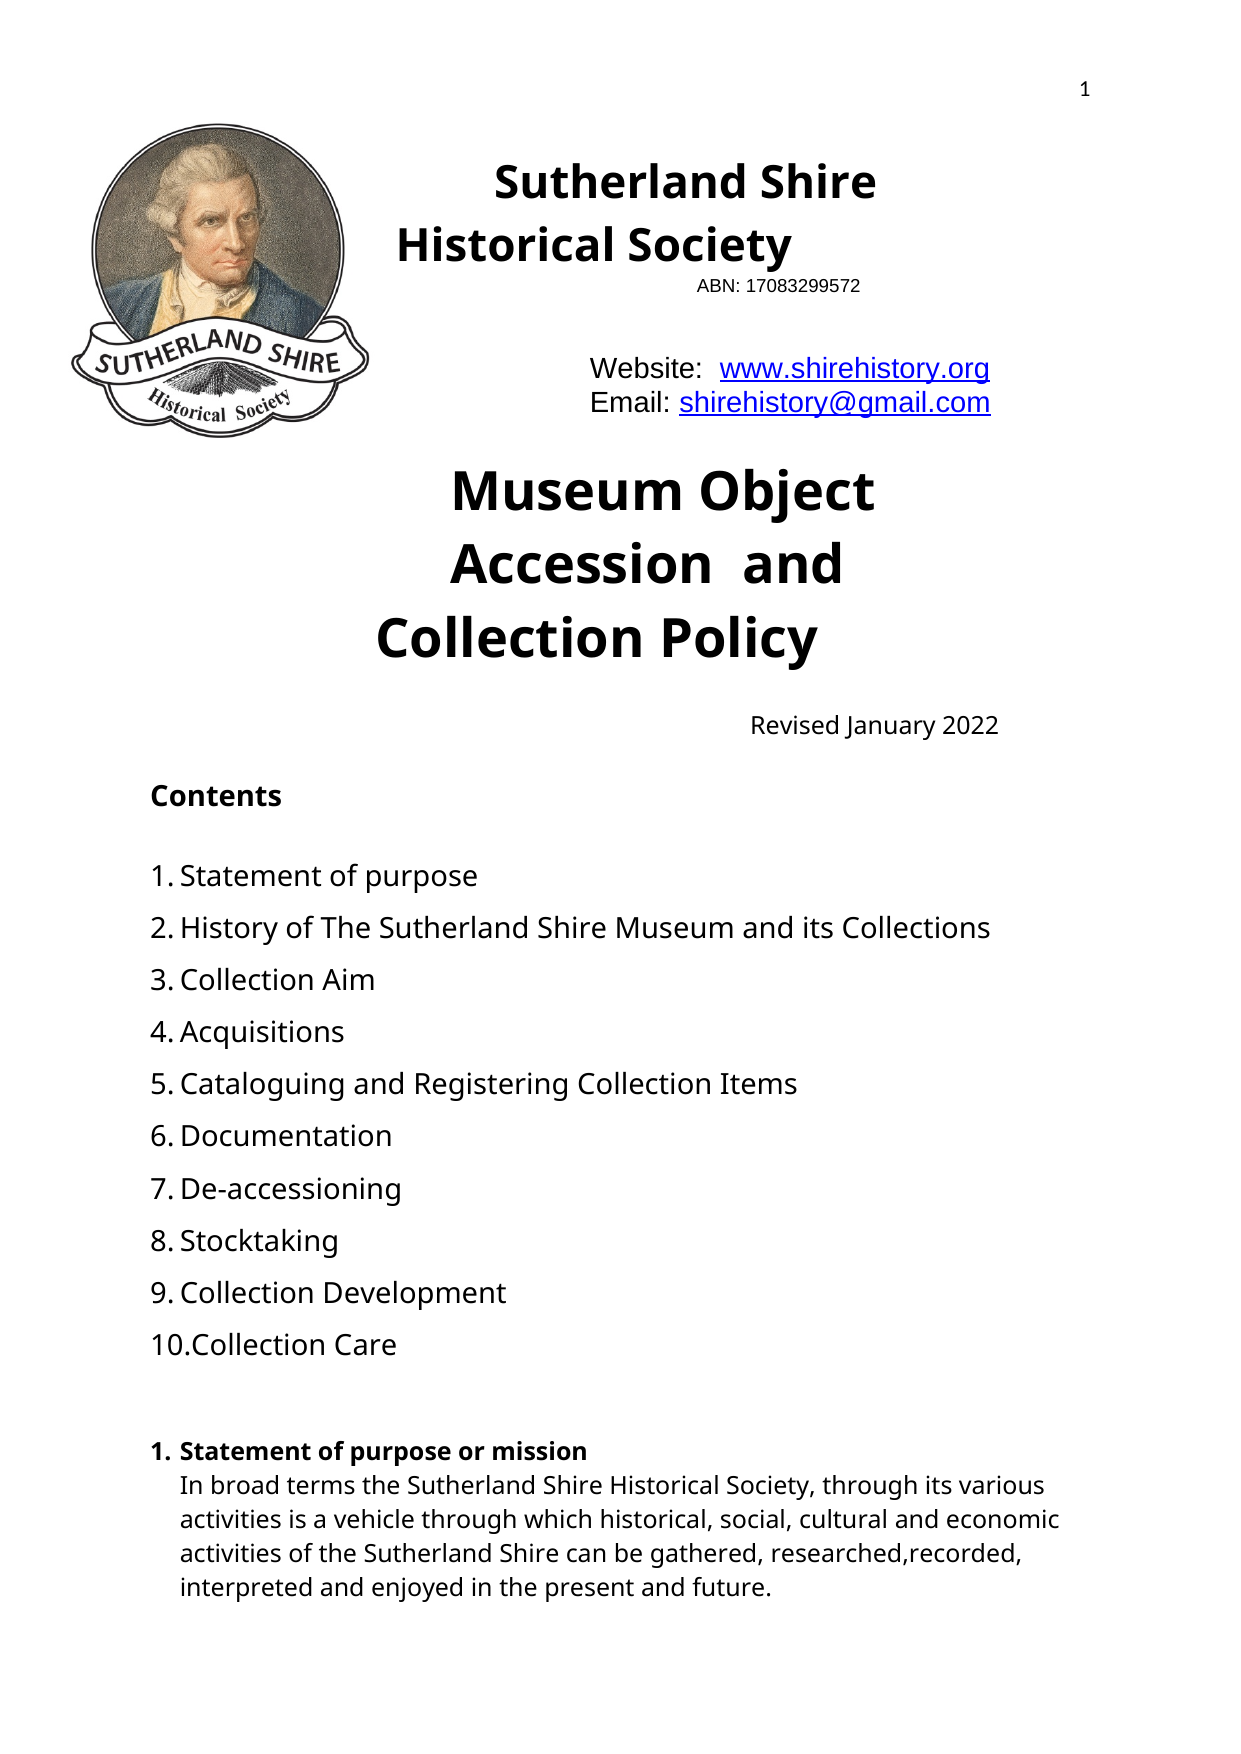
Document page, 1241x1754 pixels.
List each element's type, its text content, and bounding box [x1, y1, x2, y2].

text Revised January 2022 [150, 707, 1090, 741]
list Statement of purpose or mission [150, 1433, 1090, 1467]
list Statement of purpose [150, 855, 1090, 894]
text Email: shirehistory@gmail.com [377, 385, 1090, 418]
text In broad terms the Sutherland Shire Historical Society, through its various activities is a vehicle through which historical, social, cultural and economic activities of the Sutherland Shire can be gathered, researched,recorded, interpreted and enjoyed in the present and future. [179, 1467, 1090, 1604]
text ABN: 17083299572 [377, 275, 1090, 296]
list De-accessioning [150, 1168, 1090, 1208]
text Museum Object Accession and [450, 452, 1090, 599]
list Stocktaking [150, 1220, 1090, 1260]
list Acquisitions [150, 1011, 1090, 1051]
text Website: www.shirehistory.org [377, 351, 1090, 385]
list Documentation [150, 1116, 1090, 1155]
text Collection Policy [150, 599, 1090, 673]
picture [57, 89, 377, 464]
text Sutherland Shire Historical Society [377, 150, 1090, 275]
list Collection Aim [150, 959, 1090, 999]
list History of The Sutherland Shire Museum and its Collections [150, 907, 1090, 947]
list Collection Development [150, 1272, 1090, 1312]
text 10.Collection Care [150, 1324, 1090, 1364]
text Contents [150, 775, 1090, 815]
list Cataloguing and Registering Collection Items [150, 1063, 1090, 1103]
